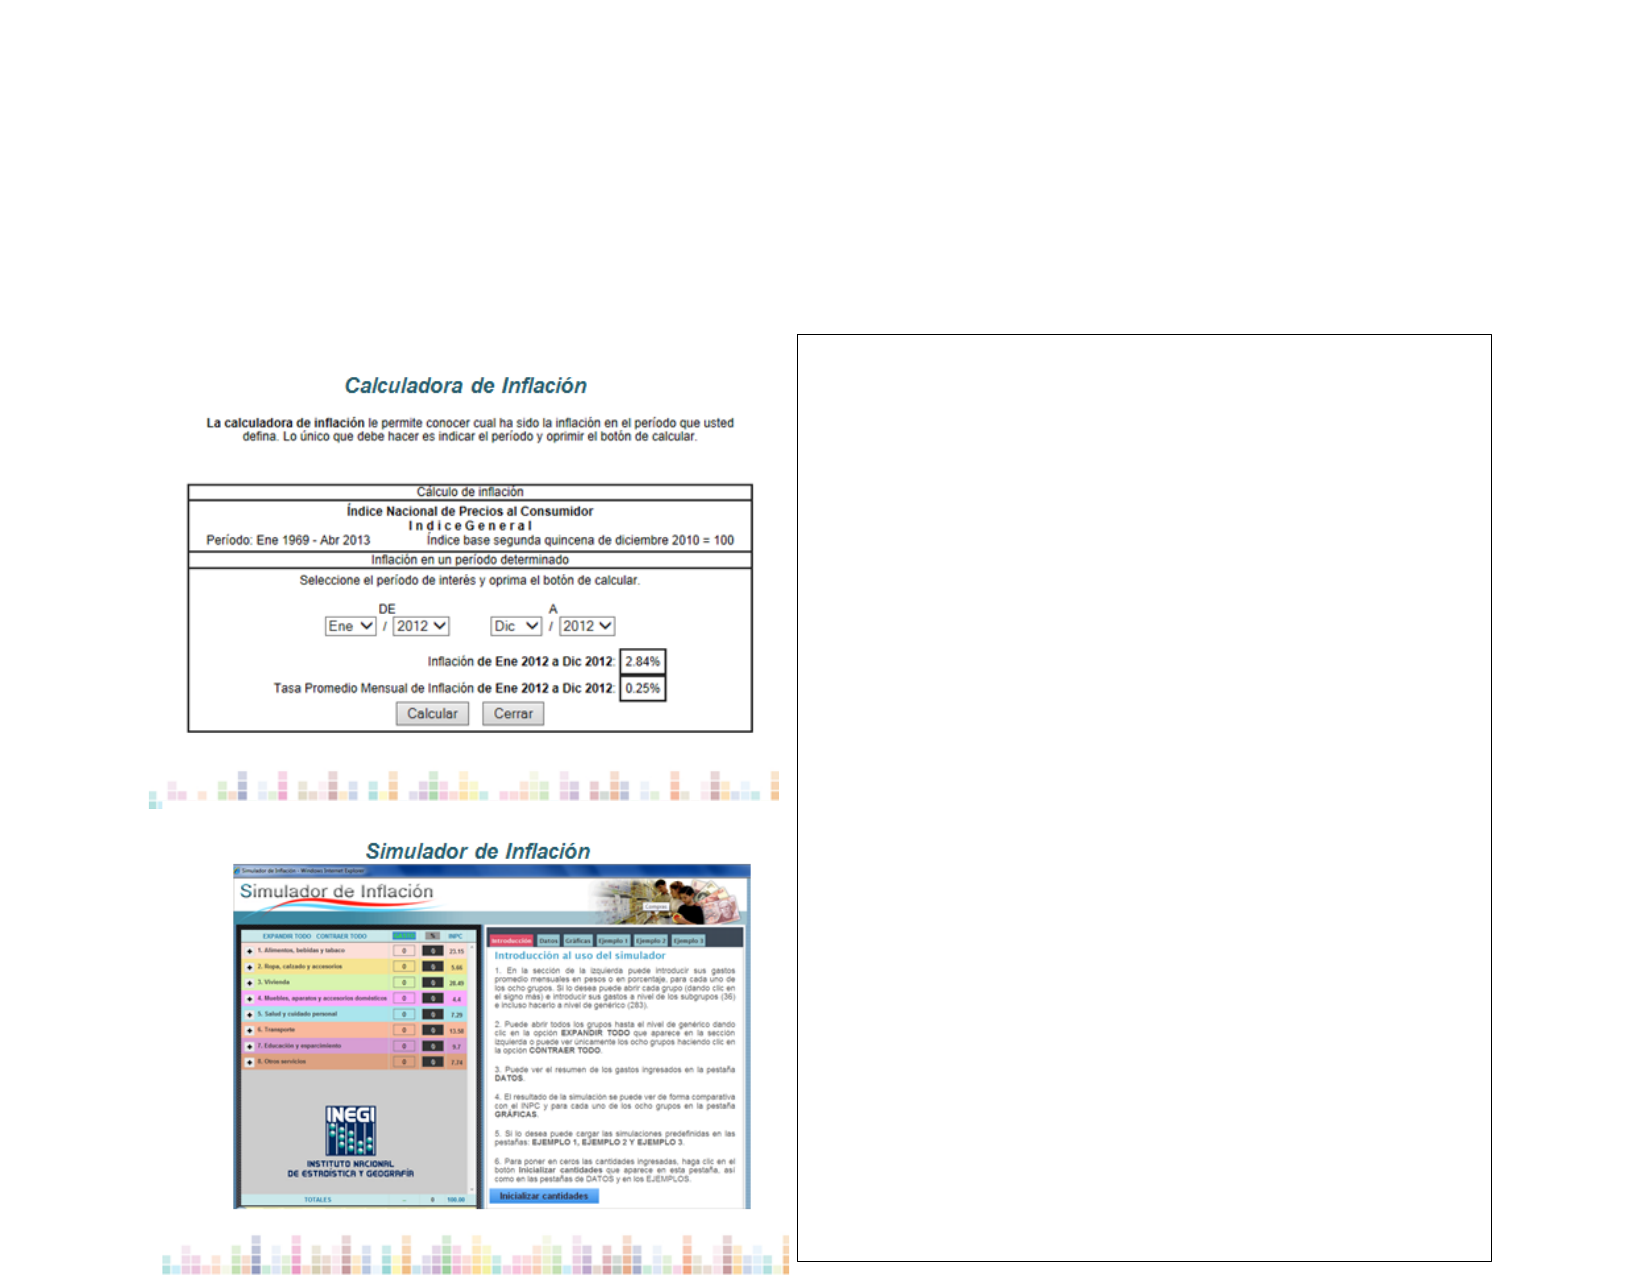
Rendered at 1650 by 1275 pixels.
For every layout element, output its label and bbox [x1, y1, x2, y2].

picture [147, 335, 789, 1273]
